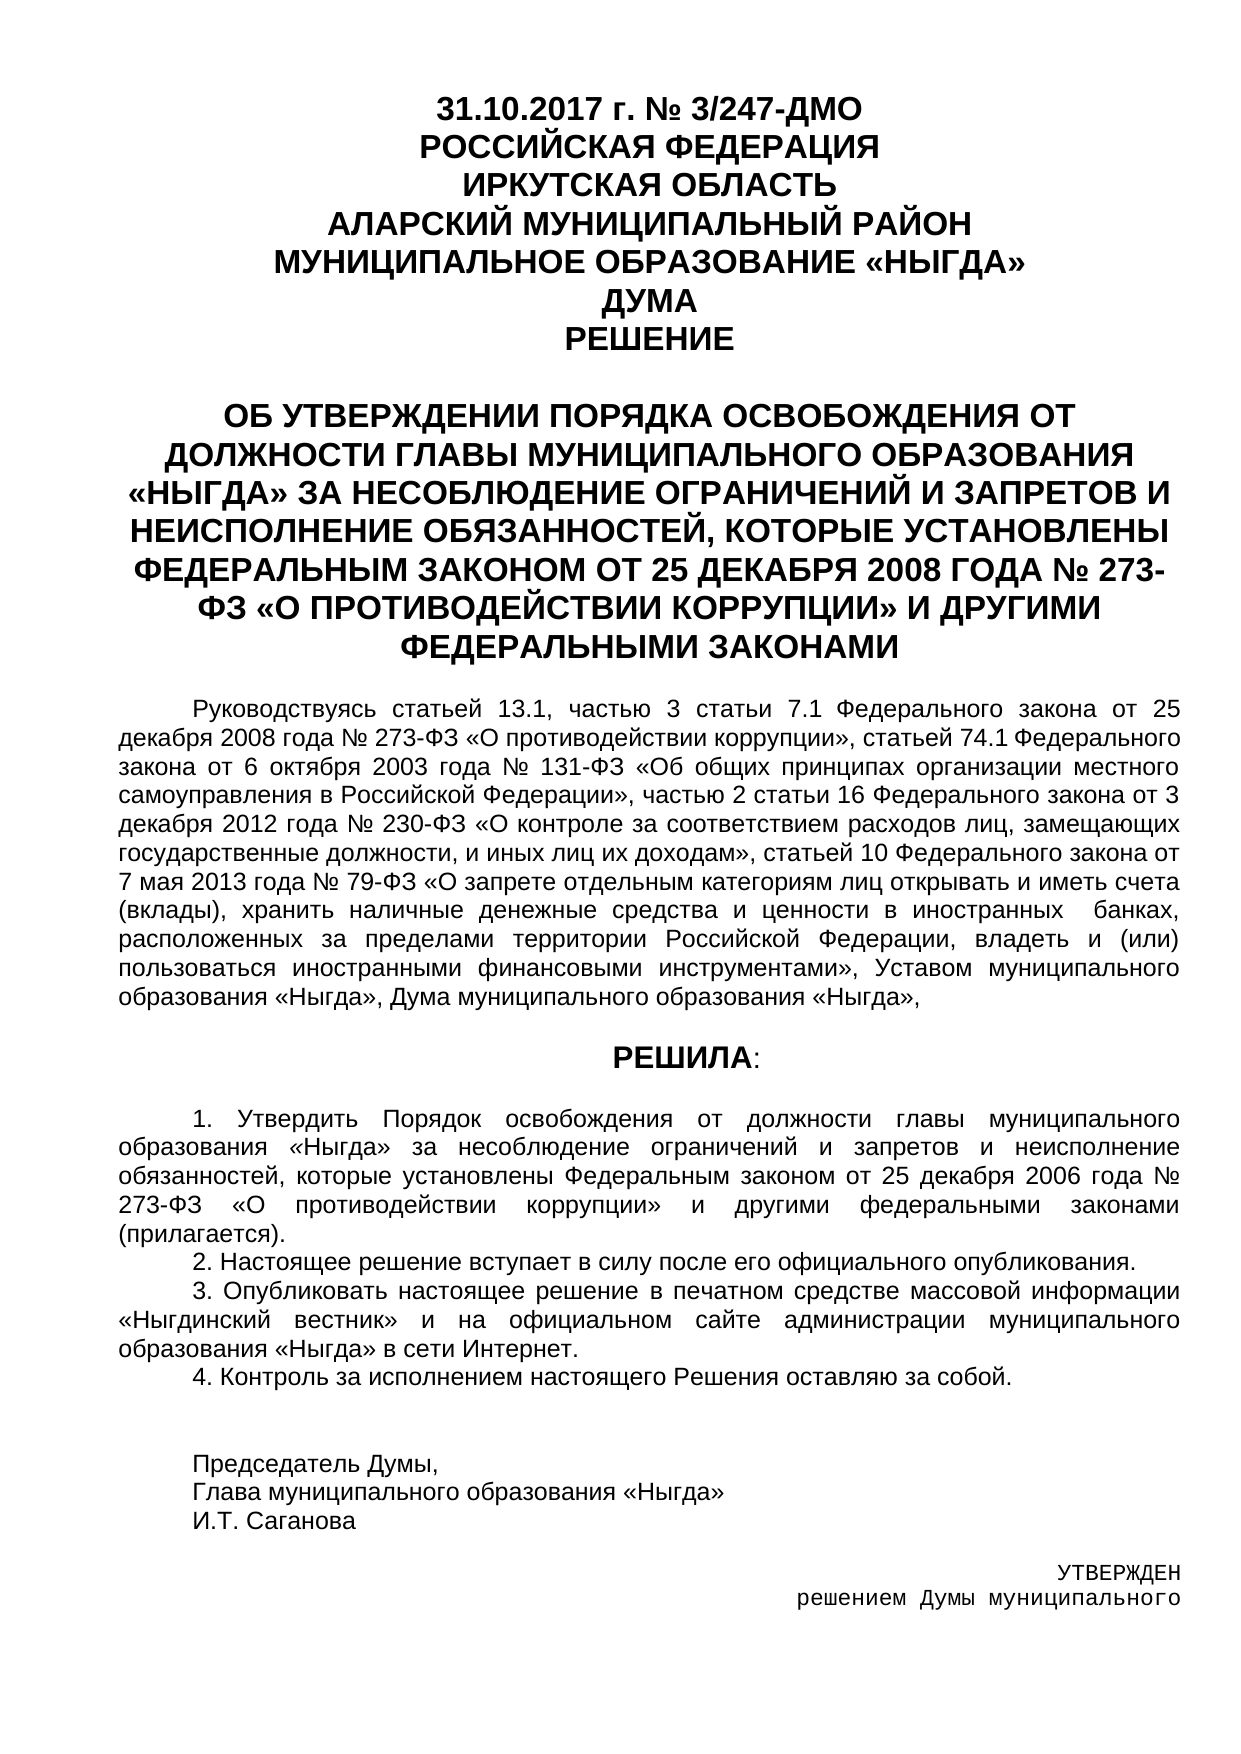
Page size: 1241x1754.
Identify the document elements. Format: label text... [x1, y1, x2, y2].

text И.Т. Саганова [118, 1506, 1181, 1535]
text 2. Настоящее решение вступает в силу после его официального опубликования. [118, 1247, 1181, 1276]
text АЛАРСКИЙ МУНИЦИПАЛЬНЫЙ РАЙОН [118, 204, 1181, 242]
text РОССИЙСКАЯ ФЕДЕРАЦИЯ [118, 127, 1181, 166]
text Председатель Думы, [118, 1449, 1181, 1477]
text 1. Утвердить Порядок освобождения от должности главы муниципального образования «Ныгда» за несоблюдение ограничений и запретов и неисполнение обязанностей, которые установлены Федеральным законом от 25 декабря 2006 года № 273-ФЗ «О противодействии коррупции» и другими федеральными законами (прилагается). [118, 1104, 1181, 1247]
text РЕШИЛА: [118, 1039, 1181, 1075]
text решением Думы муниципального [118, 1587, 1181, 1613]
text ОБ УТВЕРЖДЕНИИ ПОРЯДКА ОСВОБОЖДЕНИЯ ОТ ДОЛЖНОСТИ ГЛАВЫ МУНИЦИПАЛЬНОГО ОБРАЗОВАНИЯ «НЫГДА» ЗА НЕСОБЛЮДЕНИЕ ОГРАНИЧЕНИЙ И ЗАПРЕТОВ И НЕИСПОЛНЕНИЕ ОБЯЗАННОСТЕЙ, КОТОРЫЕ УСТАНОВЛЕНЫ ФЕДЕРАЛЬНЫМ ЗАКОНОМ ОТ 25 ДЕКАБРЯ 2008 ГОДА № 273-ФЗ «О ПРОТИВОДЕЙСТВИИ КОРРУПЦИИ» И ДРУГИМИ ФЕДЕРАЛЬНЫМИ ЗАКОНАМИ [118, 396, 1181, 665]
text УТВЕРЖДЕН [118, 1561, 1181, 1587]
text РЕШЕНИЕ [118, 319, 1181, 358]
text 31.10.2017 г. № 3/247-ДМО [118, 89, 1181, 127]
text 4. Контроль за исполнением настоящего Решения оставляю за собой. [118, 1362, 1181, 1391]
text Глава муниципального образования «Ныгда» [118, 1477, 1181, 1506]
text Руководствуясь статьей 13.1, частью 3 статьи 7.1 Федерального закона от 25 декабря 2008 года № 273-ФЗ «О противодействии коррупции», статьей 74.1 Федерального закона от 6 октября 2003 года № 131-ФЗ «Об общих принципах организации местного самоуправления в Российской Федерации», частью 2 статьи 16 Федерального закона от 3 декабря 2012 года № 230-ФЗ «О контроле за соответствием расходов лиц, замещающих государственные должности, и иных лиц их доходам», статьей 10 Федерального закона от 7 мая 2013 года № 79-ФЗ «О запрете отдельным категориям лиц открывать и иметь счета (вклады), хранить наличные денежные средства и ценности в иностранных банках, расположенных за пределами территории Российской Федерации, владеть и (или) пользоваться иностранными финансовыми инструментами», Уставом муниципального образования «Ныгда», Дума муниципального образования «Ныгда», [118, 694, 1181, 1010]
text 3. Опубликовать настоящее решение в печатном средстве массовой информации «Ныгдинский вестник» и на официальном сайте администрации муниципального образования «Ныгда» в сети Интернет. [118, 1276, 1181, 1362]
text МУНИЦИПАЛЬНОЕ ОБРАЗОВАНИЕ «НЫГДА» [118, 242, 1181, 281]
text ДУМА [118, 281, 1181, 319]
text ИРКУТСКАЯ ОБЛАСТЬ [118, 166, 1181, 204]
